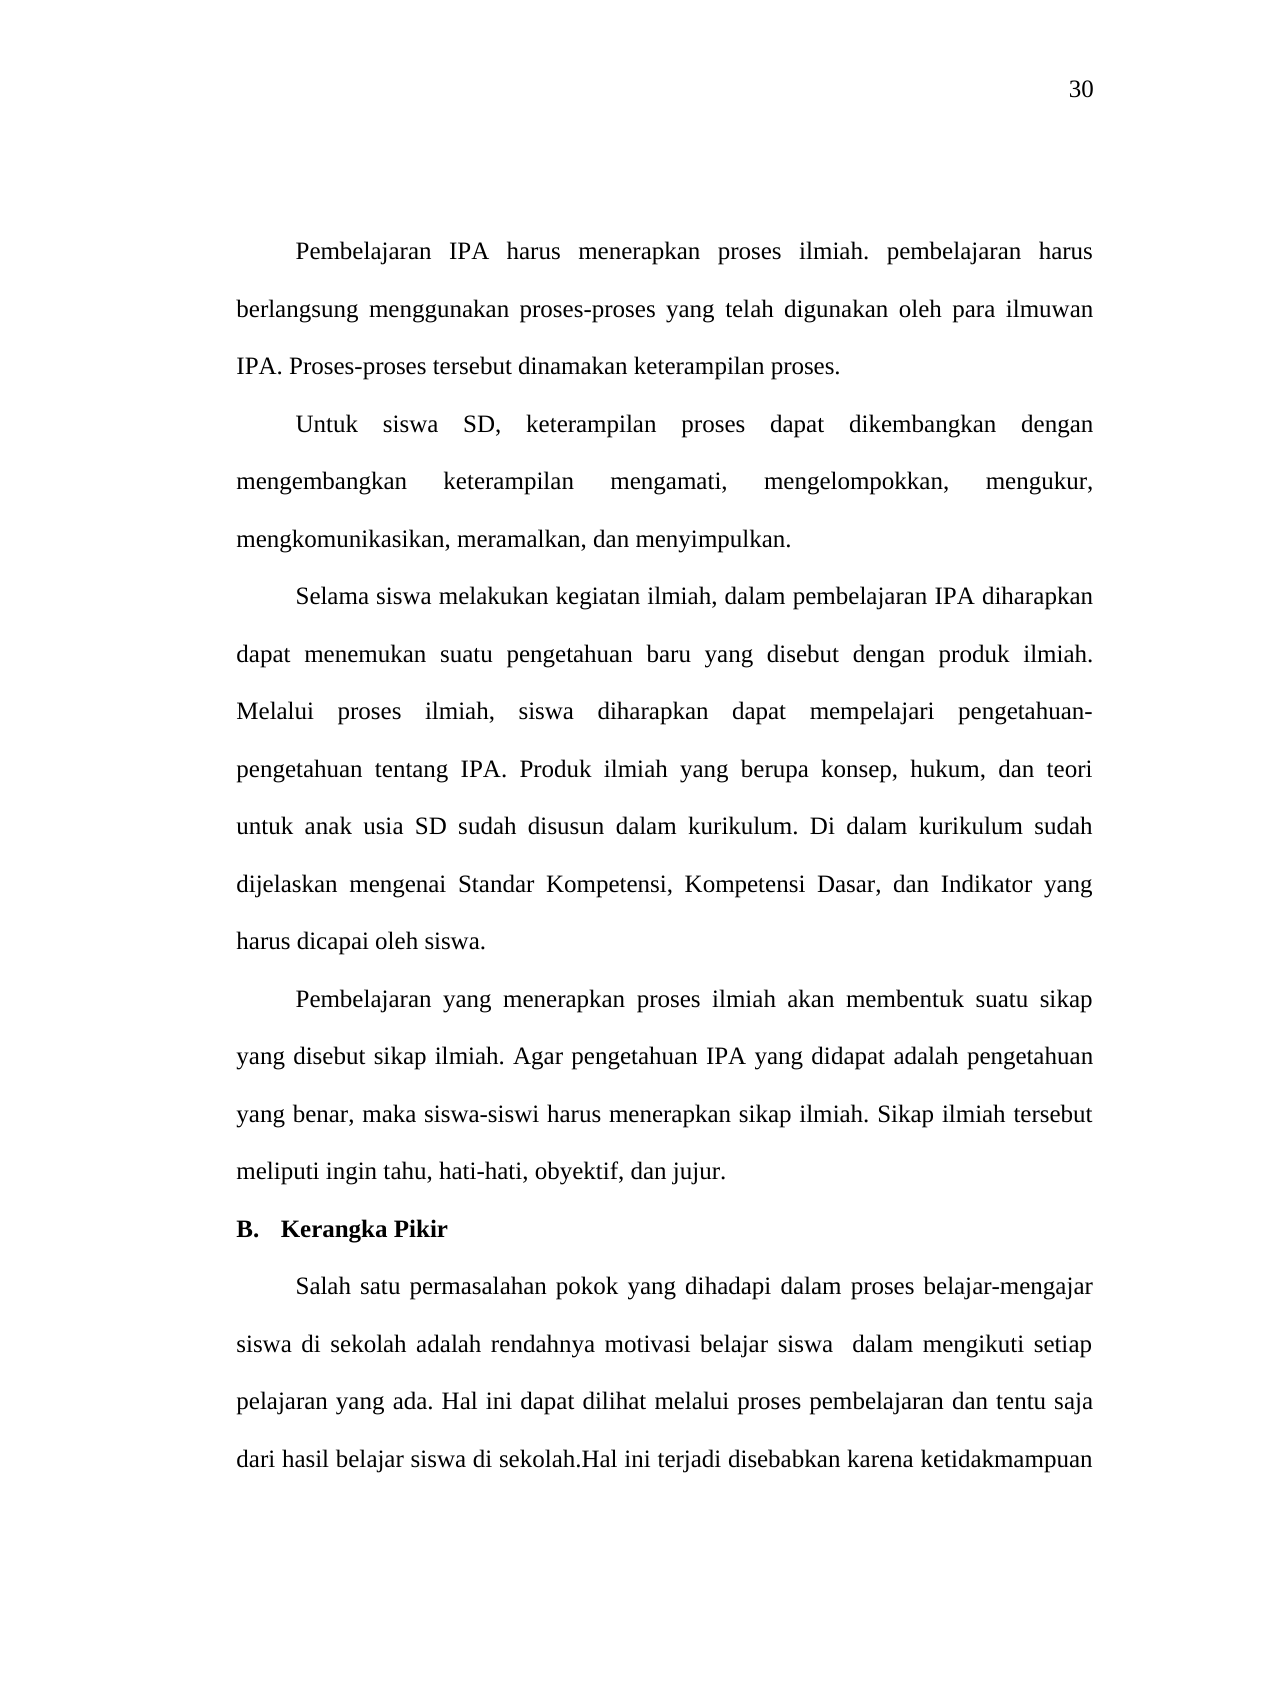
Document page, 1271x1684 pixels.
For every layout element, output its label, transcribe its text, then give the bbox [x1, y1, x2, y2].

list Pembelajaran yang menerapkan proses ilmiah akan membentuk suatu sikap yang disebut sikap ilmiah. Agar pengetahuan IPA yang didapat adalah pengetahuan yang benar, maka siswa-siswi harus menerapkan sikap ilmiah. Sikap ilmiah tersebut meliputi ingin tahu, hati-hati, obyektif, dan jujur. [236, 984, 1094, 1185]
list Kerangka Pikir [236, 1214, 1094, 1242]
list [236, 1271, 1094, 1472]
list Selama siswa melakukan kegiatan ilmiah, dalam pembelajaran IPA diharapkan dapat menemukan suatu pengetahuan baru yang disebut dengan produk ilmiah. Melalui proses ilmiah, siswa diharapkan dapat mempelajari pengetahuan-pengetahuan tentang IPA. Produk ilmiah yang berupa konsep, hukum, dan teori untuk anak usia SD sudah disusun dalam kurikulum. Di dalam kurikulum sudah dijelaskan mengenai Standar Kompetensi, Kompetensi Dasar, dan Indikator yang harus dicapai oleh siswa. [236, 581, 1094, 955]
list Untuk siswa SD, keterampilan proses dapat dikembangkan dengan mengembangkan keterampilan mengamati, mengelompokkan, mengukur, mengkomunikasikan, meramalkan, dan menyimpulkan. [236, 409, 1094, 552]
list Pembelajaran IPA harus menerapkan proses ilmiah. pembelajaran harus berlangsung menggunakan proses-proses yang telah digunakan oleh para ilmuwan IPA. Proses-proses tersebut dinamakan keterampilan proses. [236, 236, 1094, 380]
